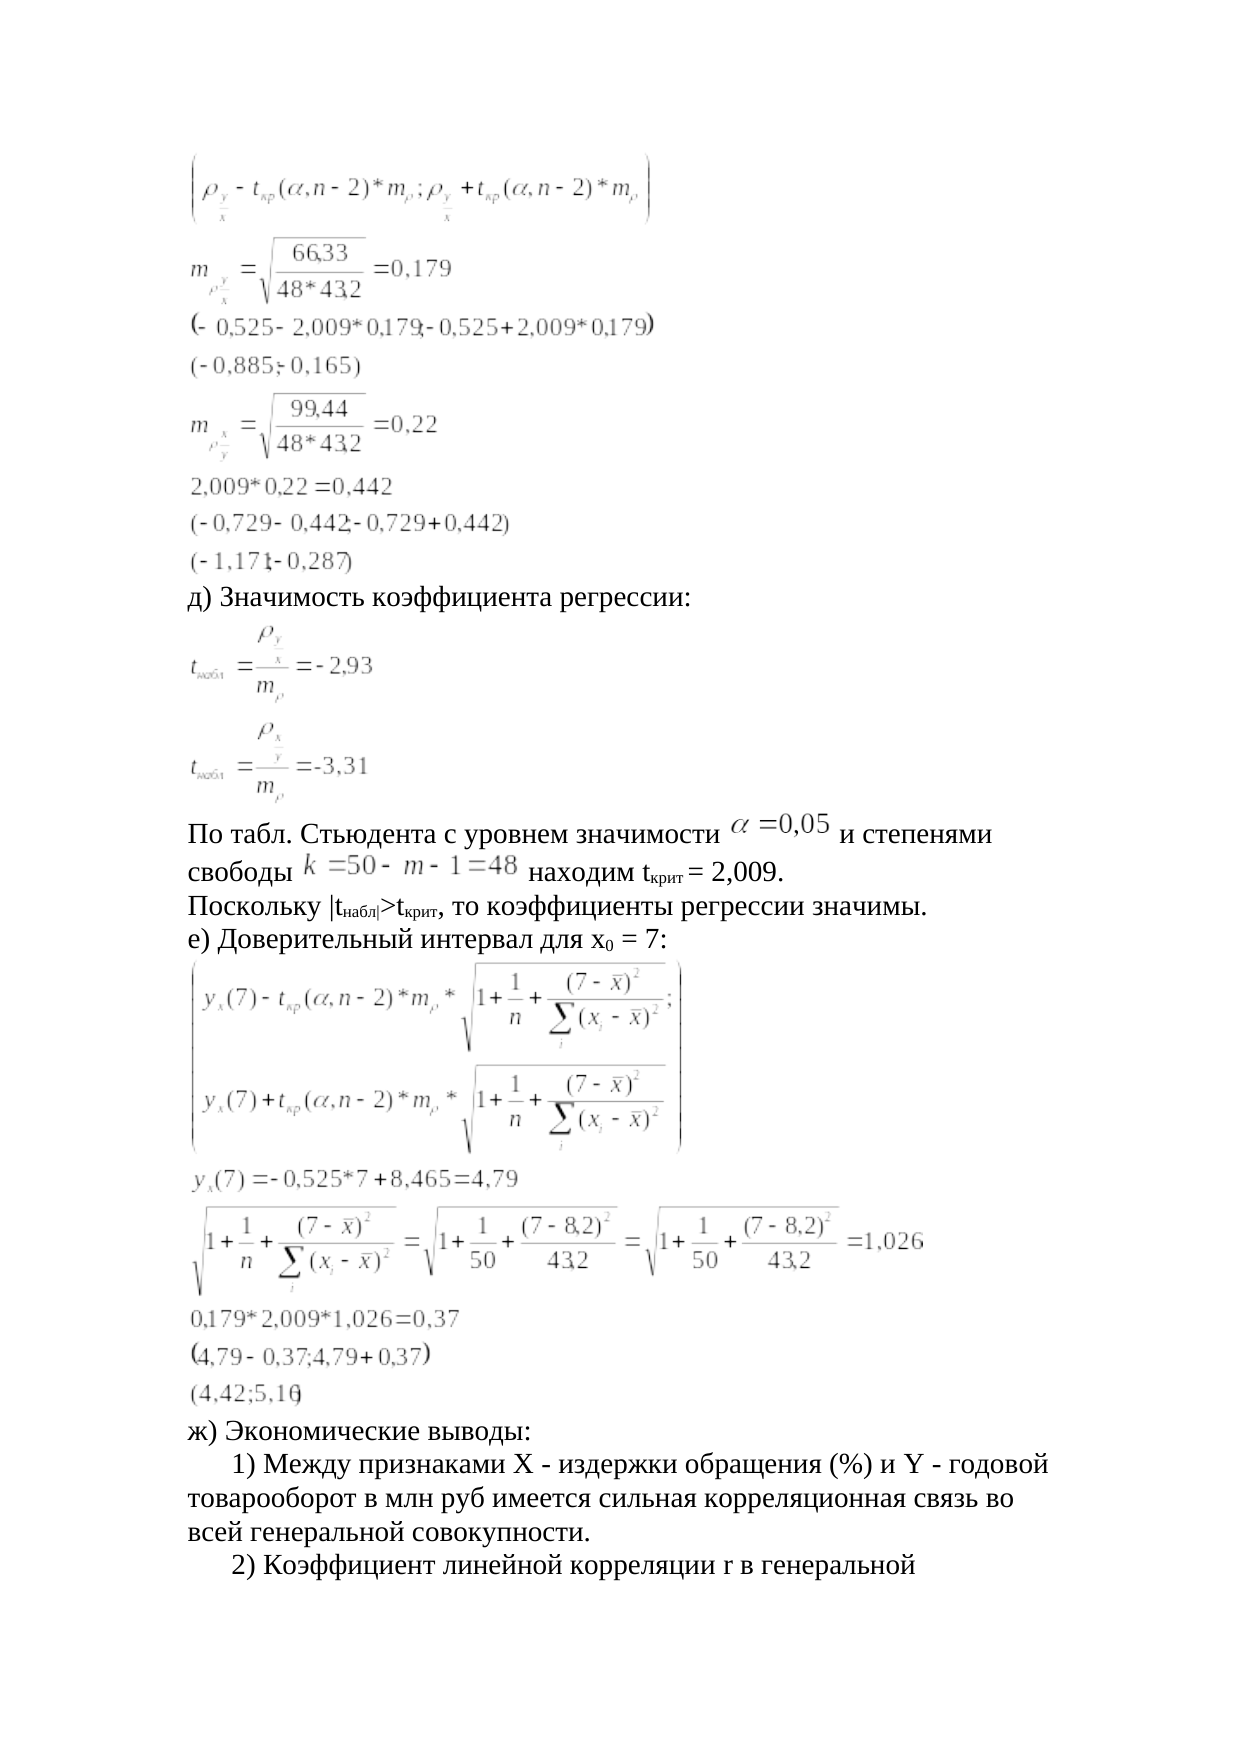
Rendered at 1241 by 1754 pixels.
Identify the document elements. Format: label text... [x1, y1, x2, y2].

list Между признаками Х - издержки обращения (%) и Y - годовой товарооборот в млн руб имеется сильная корреляционная связь во всей генеральной совокупности. [187, 1447, 1053, 1547]
list По табл. Стьюдента с уровнем значимости и степенями свободы находим tкрит = 2,009. [187, 808, 1053, 888]
list д) Значимость коэффициента регрессии: [187, 579, 1053, 613]
list Поскольку |tнабл|>tкрит, то коэффициенты регрессии значимы. [187, 888, 1053, 921]
list ж) Экономические выводы: [187, 1413, 1053, 1447]
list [187, 1547, 1053, 1581]
list е) Доверительный интервал для x0 = 7: [187, 921, 1053, 955]
